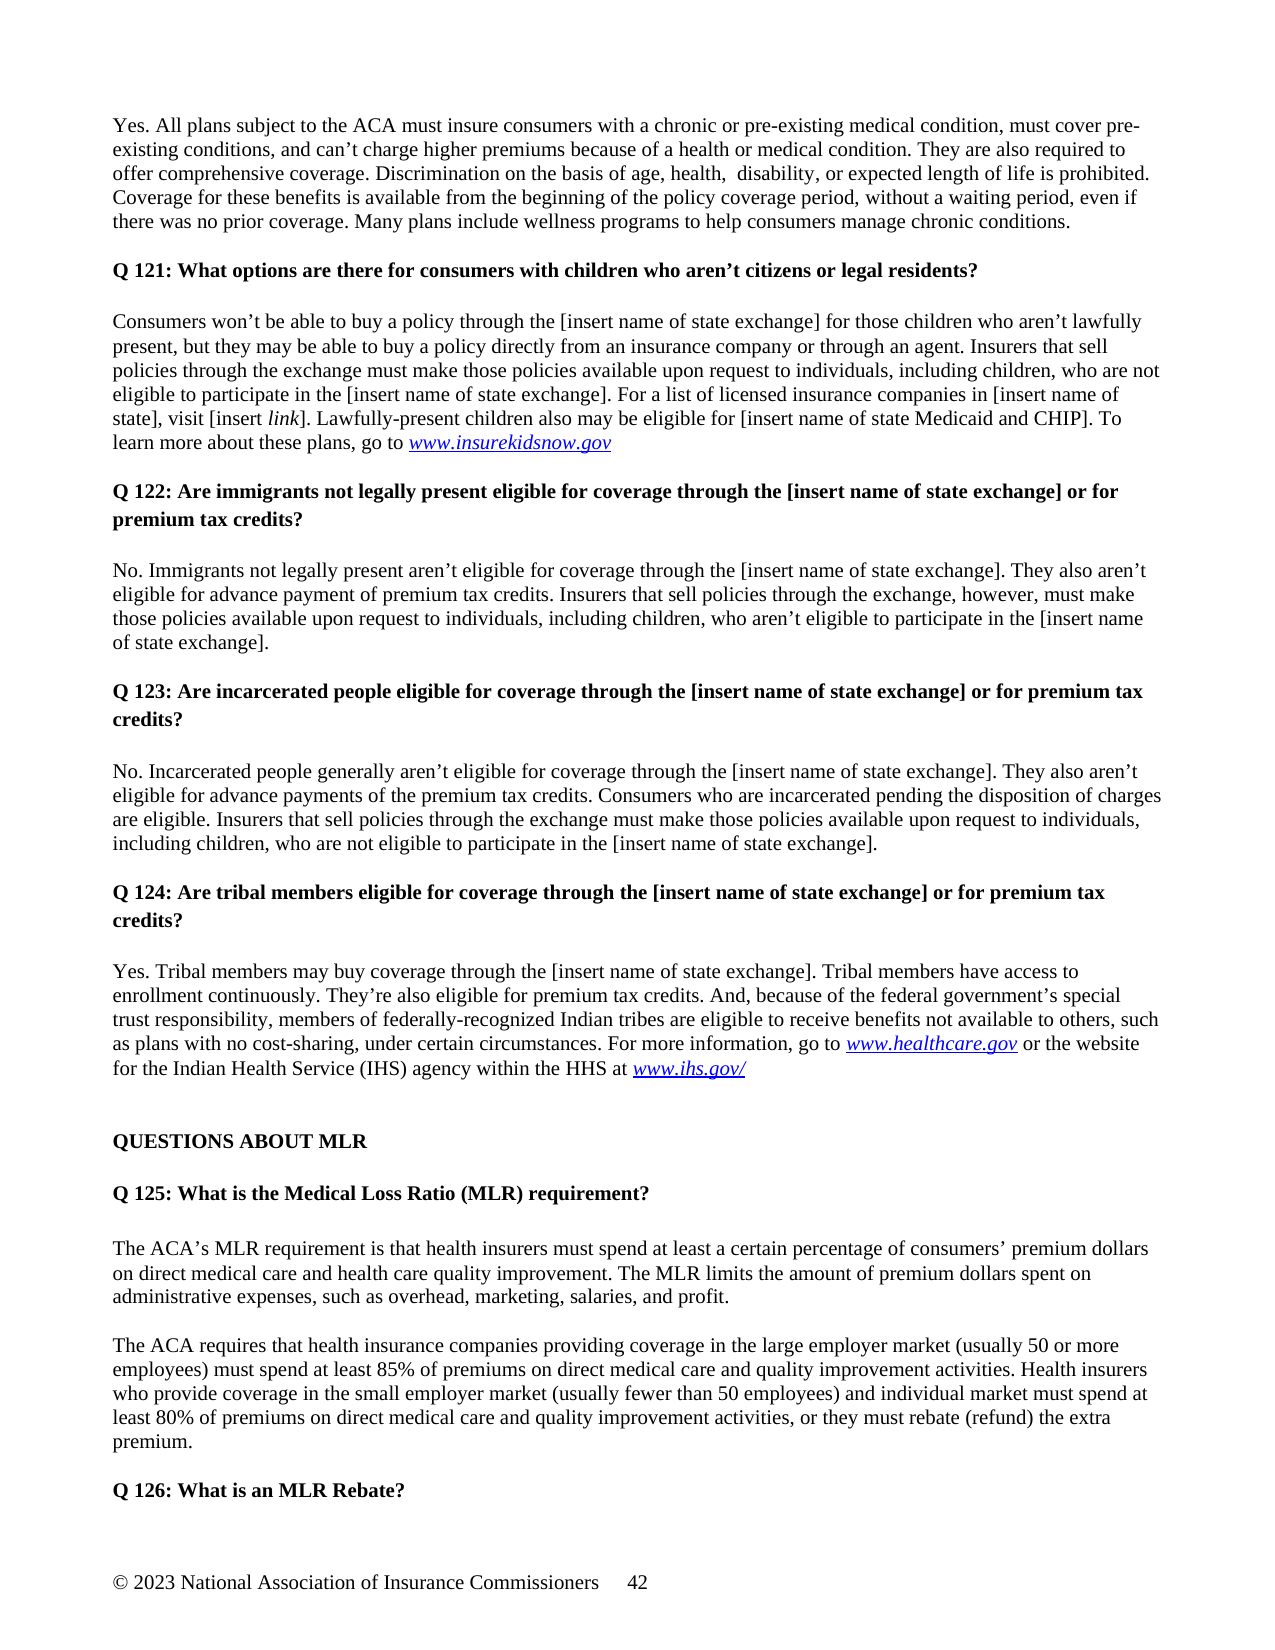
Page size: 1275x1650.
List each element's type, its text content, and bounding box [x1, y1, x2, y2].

text Consumers won’t be able to buy a policy through the [insert name of state exchange] for those children who aren’t lawfully present, but they may be able to buy a policy directly from an insurance company or through an agent. Insurers that sell policies through the exchange must make those policies available upon request to individuals, including children, who are not eligible to participate in the [insert name of state exchange]. For a list of licensed insurance companies in [insert name of state], visit [insert link]. Lawfully-present children also may be eligible for [insert name of state Medicaid and CHIP]. To learn more about these plans, go to www.insurekidsnow.gov [112, 309, 1162, 454]
text The ACA’s MLR requirement is that health insurers must spend at least a certain percentage of consumers’ premium dollars on direct medical care and health care quality improvement. The MLR limits the amount of premium dollars spent on administrative expenses, such as overhead, marketing, salaries, and profit. [112, 1236, 1162, 1308]
text Yes. All plans subject to the ACA must insure consumers with a chronic or pre-existing medical condition, must cover pre-existing conditions, and can’t charge higher premiums because of a health or medical condition. They are also required to offer comprehensive coverage. Discrimination on the basis of age, health, disability, or expected length of life is prohibited. Coverage for these benefits is available from the beginning of the policy coverage period, without a waiting period, even if there was no prior coverage. Many plans include wellness programs to help consumers manage chronic conditions. [112, 112, 1162, 233]
text Q 123: Are incarcerated people eligible for coverage through the [insert name of state exchange] or for premium tax credits? [112, 679, 1162, 731]
text The ACA requires that health insurance companies providing coverage in the large employer market (usually 50 or more employees) must spend at least 85% of premiums on direct medical care and quality improvement activities. Health insurers who provide coverage in the small employer market (usually fewer than 50 employees) and individual market must spend at least 80% of premiums on direct medical care and quality improvement activities, or they must rebate (refund) the extra premium. [112, 1333, 1162, 1453]
text Q 125: What is the Medical Loss Ratio (MLR) requirement? [112, 1181, 1162, 1205]
text Q 124: Are tribal members eligible for coverage through the [insert name of state exchange] or for premium tax credits? [112, 880, 1162, 932]
text No. Immigrants not legally present aren’t eligible for coverage through the [insert name of state exchange]. They also aren’t eligible for advance payment of premium tax credits. Insurers that sell policies through the exchange, however, must make those policies available upon request to individuals, including children, who aren’t eligible to participate in the [insert name of state exchange]. [112, 558, 1162, 654]
text QUESTIONS ABOUT MLR [112, 1128, 1162, 1153]
text Q 121: What options are there for consumers with children who aren’t citizens or legal residents? [112, 258, 1162, 282]
text Q 122: Are immigrants not legally present eligible for coverage through the [insert name of state exchange] or for premium tax credits? [112, 479, 1162, 531]
text No. Incarcerated people generally aren’t eligible for coverage through the [insert name of state exchange]. They also aren’t eligible for advance payments of the premium tax credits. Consumers who are incarcerated pending the disposition of charges are eligible. Insurers that sell policies through the exchange must make those policies available upon request to individuals, including children, who are not eligible to participate in the [insert name of state exchange]. [112, 759, 1162, 855]
text Q 126: What is an MLR Rebate? [112, 1478, 1162, 1502]
text Yes. Tribal members may buy coverage through the [insert name of state exchange]. Tribal members have access to enrollment continuously. They’re also eligible for premium tax credits. And, because of the federal government’s special trust responsibility, members of federally-recognized Indian tribes are eligible to receive benefits not available to others, such as plans with no cost-sharing, under certain circumstances. For more information, go to www.healthcare.gov or the website for the Indian Health Service (IHS) agency within the HHS at www.ihs.gov/ [112, 959, 1162, 1079]
